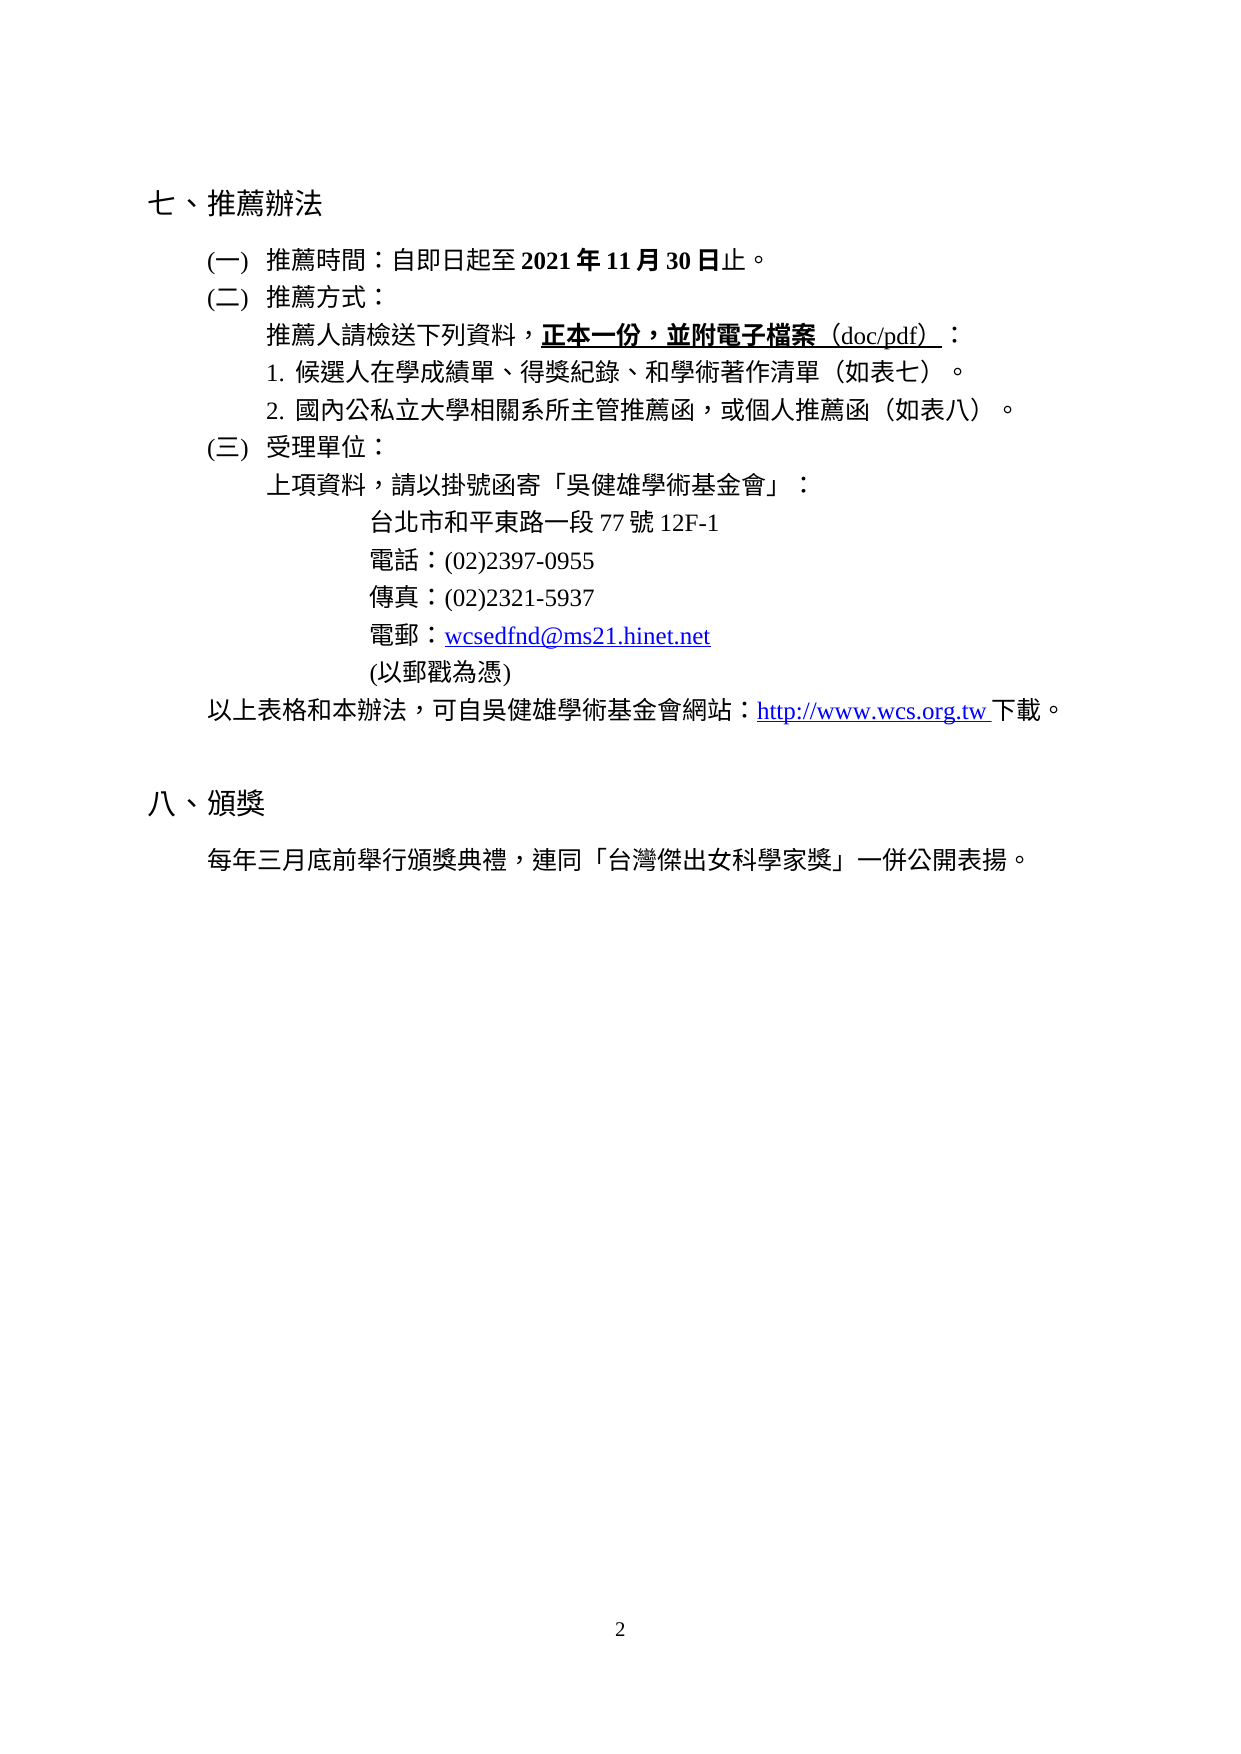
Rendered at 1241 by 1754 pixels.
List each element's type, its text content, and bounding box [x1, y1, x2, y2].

list 候選人在學成績單、得獎紀錄、和學術著作清單（如表七）。 [266, 352, 1076, 389]
list 頒獎 [148, 764, 1092, 839]
text 電郵：wcsedfnd@ms21.hinet.net [369, 614, 1092, 652]
list 推薦時間：自即日起至2021年11月30日止。 [207, 239, 1092, 277]
text 以上表格和本辦法，可自吳健雄學術基金會網站：http://www.wcs.org.tw下載。 [207, 689, 1076, 727]
text 台北市和平東路一段77號12F-1 [369, 502, 1092, 539]
list 推薦方式： [207, 277, 1092, 314]
list 推薦辦法 [148, 164, 1092, 239]
list 國內公私立大學相關系所主管推薦函，或個人推薦函（如表八）。 [266, 389, 1076, 427]
text 推薦人請檢送下列資料，正本一份，並附電子檔案（doc/pdf）： [266, 314, 1076, 352]
text 傳真：(02)2321-5937 [369, 577, 1092, 614]
text (以郵戳為憑) [369, 652, 1092, 689]
text 上項資料，請以掛號函寄「吳健雄學術基金會」： [266, 464, 1092, 502]
list 受理單位： [207, 427, 1092, 464]
text 電話：(02)2397-0955 [369, 539, 1092, 577]
text 每年三月底前舉行頒獎典禮，連同「台灣傑出女科學家獎」一併公開表揚。 [207, 839, 1092, 877]
